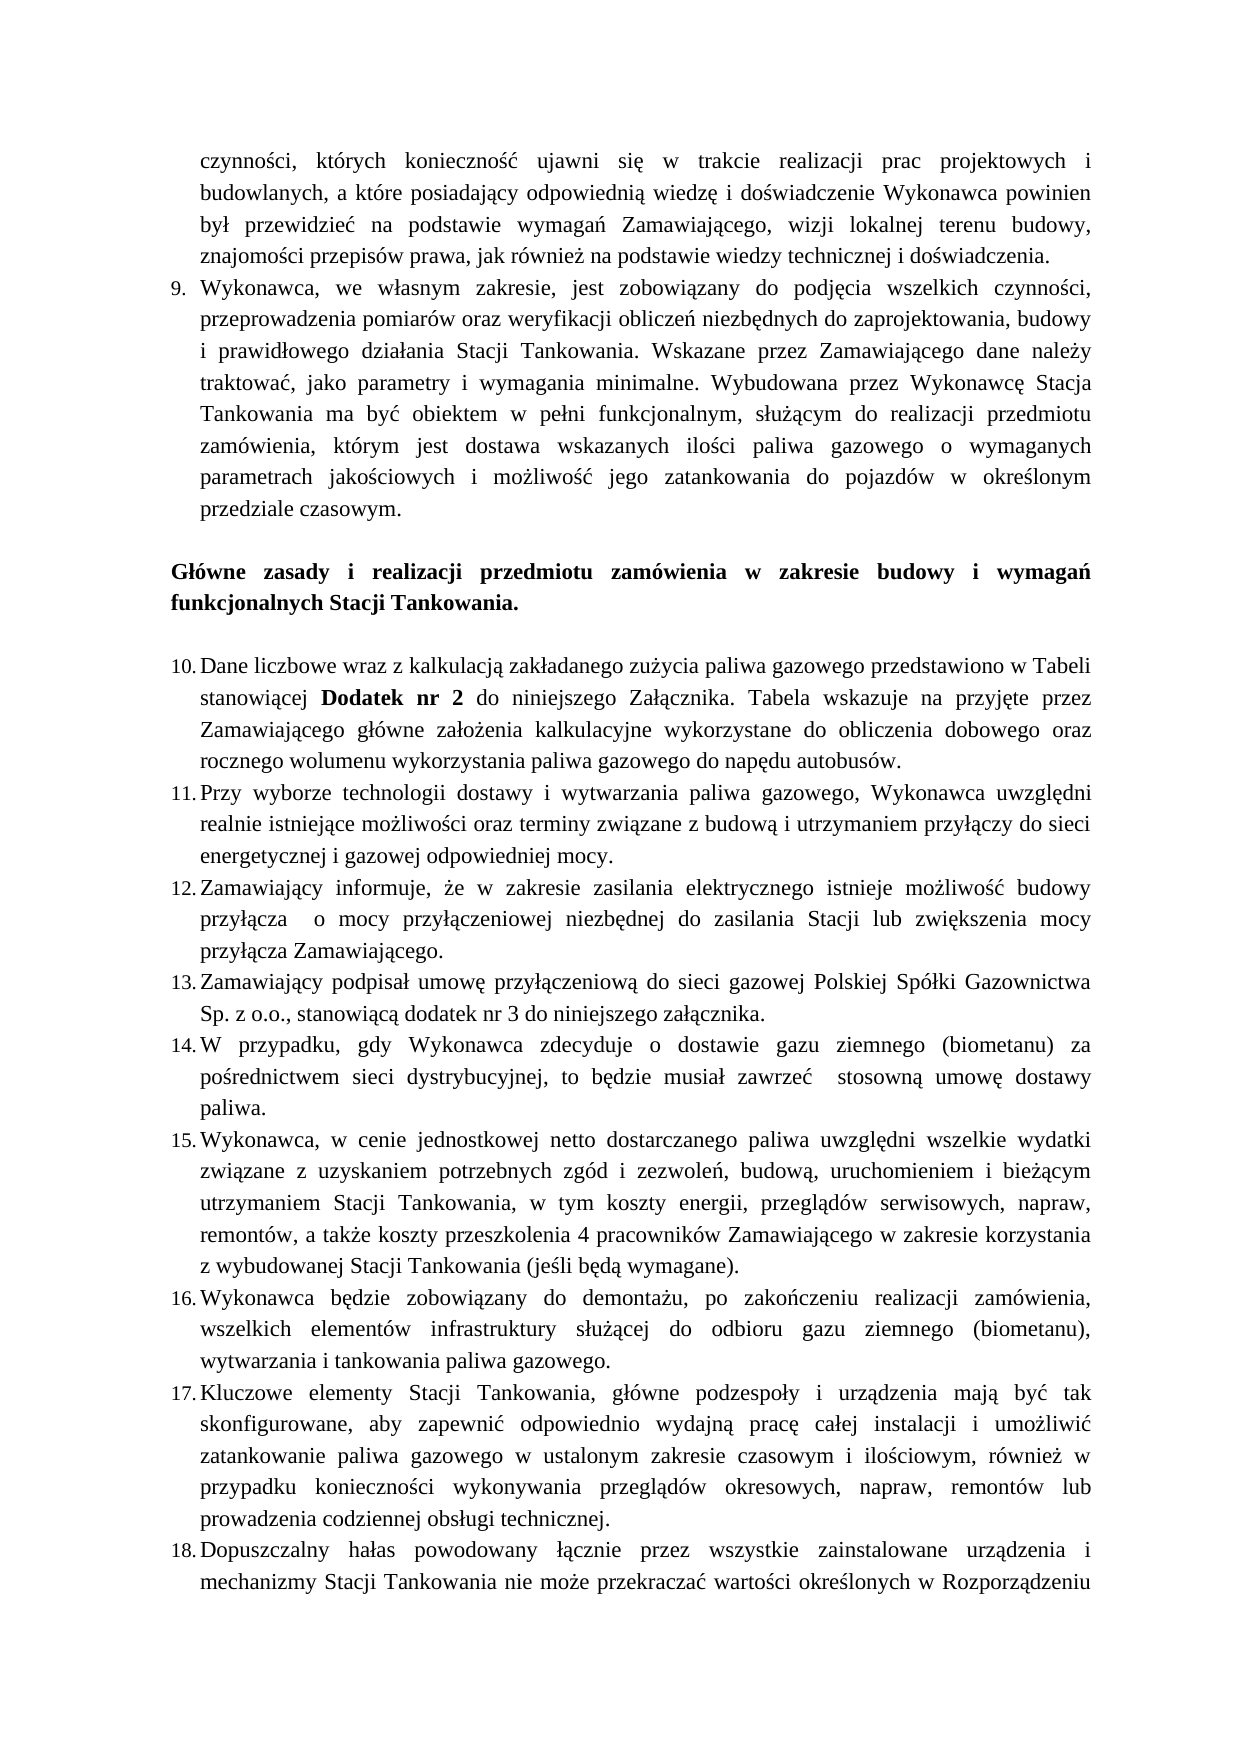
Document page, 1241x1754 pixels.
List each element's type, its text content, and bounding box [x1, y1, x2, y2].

list Zamawiający informuje, że w zakresie zasilania elektrycznego istnieje możliwość budowy przyłącza o mocy przyłączeniowej niezbędnej do zasilania Stacji lub zwiększenia mocy przyłącza Zamawiającego. [171, 873, 1093, 963]
list Dane liczbowe wraz z kalkulacją zakładanego zużycia paliwa gazowego przedstawiono w Tabeli stanowiącej Dodatek nr 2 do niniejszego Załącznika. Tabela wskazuje na przyjęte przez Zamawiającego główne założenia kalkulacyjne wykorzystane do obliczenia dobowego oraz rocznego wolumenu wykorzystania paliwa gazowego do napędu autobusów. [171, 653, 1093, 774]
list Wykonawca, w cenie jednostkowej netto dostarczanego paliwa uwzględni wszelkie wydatki związane z uzyskaniem potrzebnych zgód i zezwoleń, budową, uruchomieniem i bieżącym utrzymaniem Stacji Tankowania, w tym koszty energii, przeglądów serwisowych, napraw, remontów, a także koszty przeszkolenia 4 pracowników Zamawiającego w zakresie korzystania z wybudowanej Stacji Tankowania (jeśli będą wymagane). [171, 1126, 1093, 1279]
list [171, 148, 1093, 269]
list Przy wyborze technologii dostawy i wytwarzania paliwa gazowego, Wykonawca uwzględni realnie istniejące możliwości oraz terminy związane z budową i utrzymaniem przyłączy do sieci energetycznej i gazowej odpowiedniej mocy. [171, 779, 1093, 868]
list Wykonawca, we własnym zakresie, jest zobowiązany do podjęcia wszelkich czynności, przeprowadzenia pomiarów oraz weryfikacji obliczeń niezbędnych do zaprojektowania, budowy i prawidłowego działania Stacji Tankowania. Wskazane przez Zamawiającego dane należy traktować, jako parametry i wymagania minimalne. Wybudowana przez Wykonawcę Stacja Tankowania ma być obiektem w pełni funkcjonalnym, służącym do realizacji przedmiotu zamówienia, którym jest dostawa wskazanych ilości paliwa gazowego o wymaganych parametrach jakościowych i możliwość jego zatankowania do pojazdów w określonym przedziale czasowym. [171, 274, 1093, 521]
text Główne zasady i realizacji przedmiotu zamówienia w zakresie budowy i wymagań funkcjonalnych Stacji Tankowania. [171, 558, 1093, 616]
list Kluczowe elementy Stacji Tankowania, główne podzespoły i urządzenia mają być tak skonfigurowane, aby zapewnić odpowiednio wydajną pracę całej instalacji i umożliwić zatankowanie paliwa gazowego w ustalonym zakresie czasowym i ilościowym, również w przypadku konieczności wykonywania przeglądów okresowych, napraw, remontów lub prowadzenia codziennej obsługi technicznej. [171, 1378, 1093, 1531]
list W przypadku, gdy Wykonawca zdecyduje o dostawie gazu ziemnego (biometanu) za pośrednictwem sieci dystrybucyjnej, to będzie musiał zawrzeć stosowną umowę dostawy paliwa. [171, 1031, 1093, 1121]
list Zamawiający podpisał umowę przyłączeniową do sieci gazowej Polskiej Spółki Gazownictwa Sp. z o.o., stanowiącą dodatek nr 3 do niniejszego załącznika. [171, 968, 1093, 1026]
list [171, 1536, 1093, 1594]
list Wykonawca będzie zobowiązany do demontażu, po zakończeniu realizacji zamówienia, wszelkich elementów infrastruktury służącej do odbioru gazu ziemnego (biometanu), wytwarzania i tankowania paliwa gazowego. [171, 1284, 1093, 1373]
